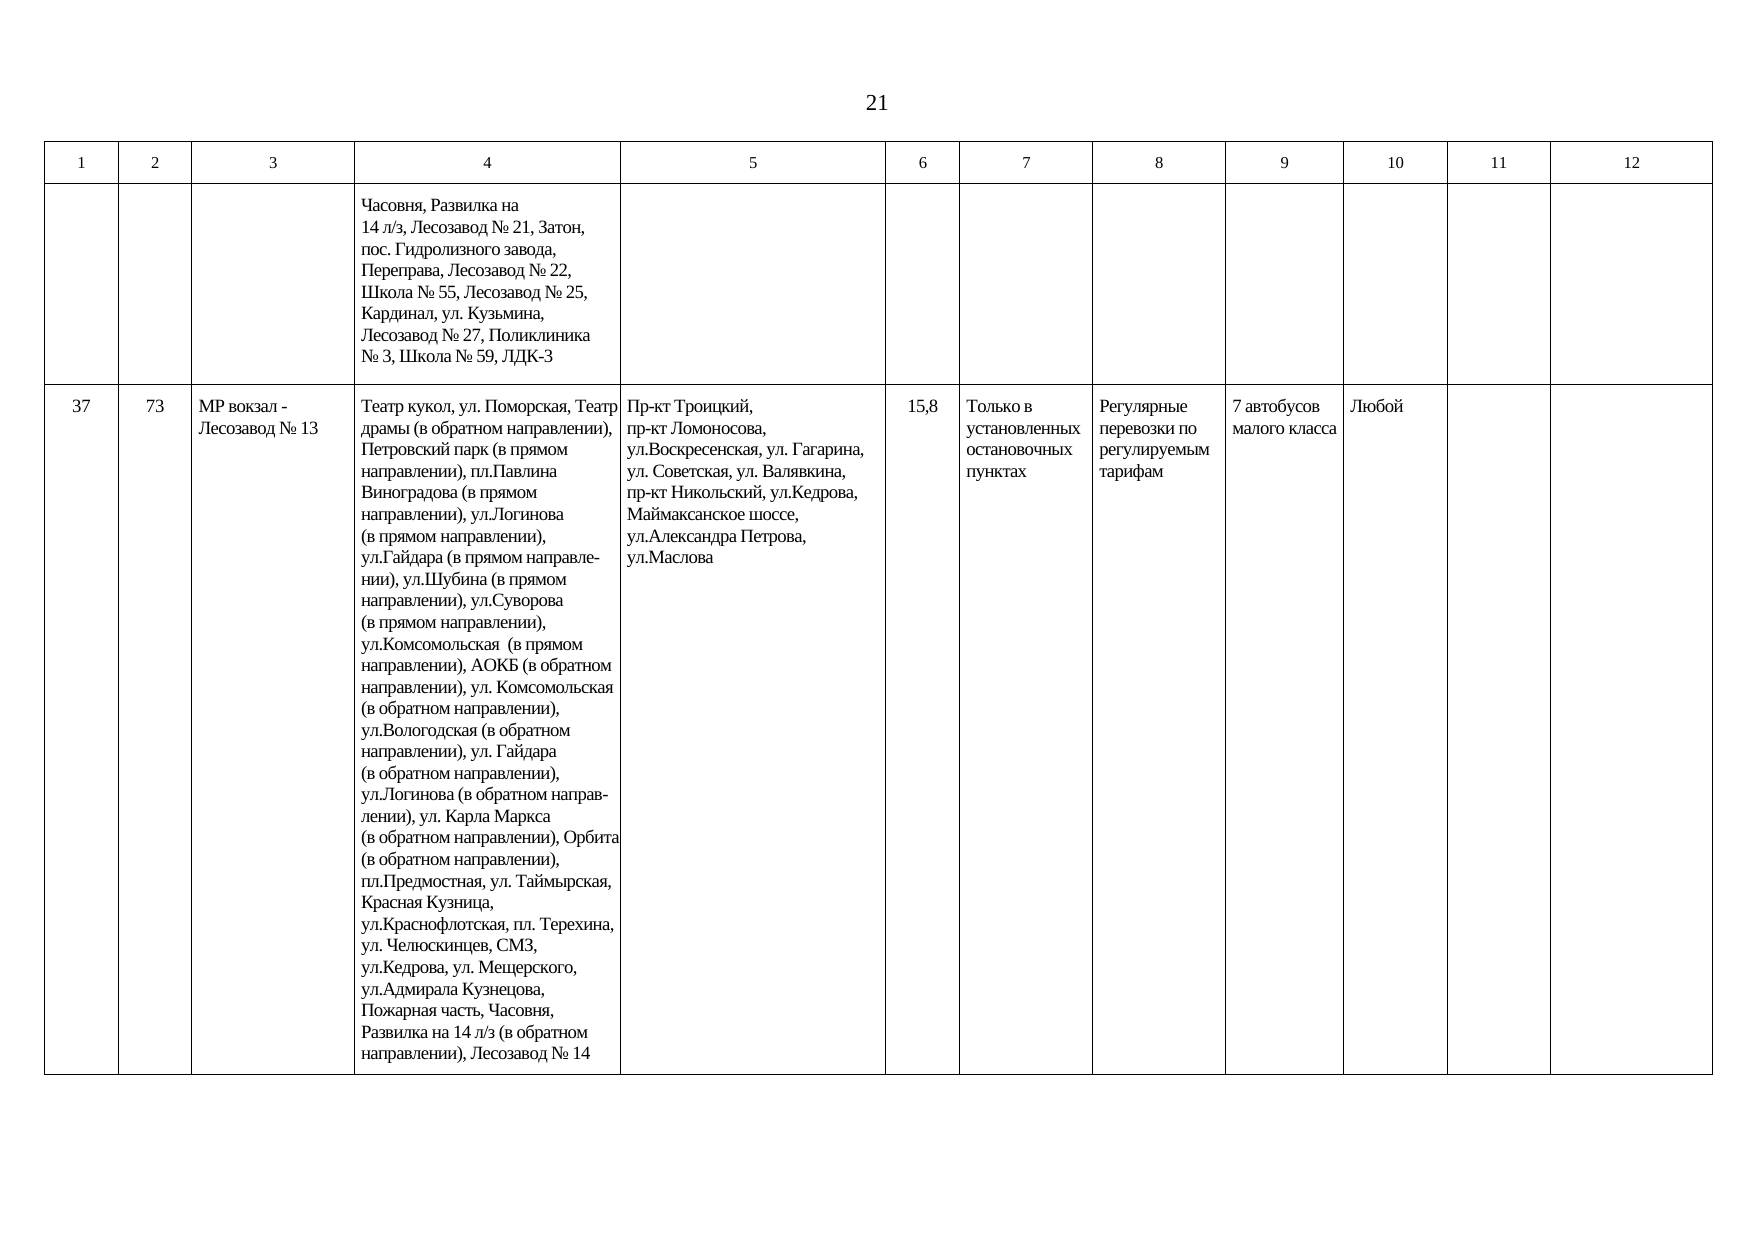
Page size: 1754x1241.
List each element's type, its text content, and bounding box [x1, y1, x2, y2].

text 21 [118, 88, 1636, 115]
table_cell Часовня, Развилка на 14 л/з, Лесозавод № 21, Затон, пос. Гидролизного завода, Переправа, Лесозавод № 22, Школа № 55, Лесозавод № 25, Кардинал, ул. Кузьмина, Лесозавод № 27, Поликлиника № 3, Школа № 59, ЛДК-3 [355, 184, 620, 383]
table_cell МР вокзал - Лесозавод № 13 [192, 385, 354, 1074]
table_cell [621, 184, 885, 383]
table_cell [45, 184, 118, 383]
table_cell Любой [1344, 385, 1447, 1074]
table_cell [119, 184, 191, 383]
table_header 7 [960, 142, 1092, 183]
table_cell [1226, 184, 1343, 383]
table_cell [1551, 385, 1712, 1074]
table_cell Театр кукол, ул. Поморская, Театр драмы (в обратном направлении), Петровский парк (в прямом направлении), пл.Павлина Виноградова (в прямом направлении), ул.Логинова (в прямом направлении), ул.Гайдара (в прямом направле-нии), ул.Шубина (в прямом направлении), ул.Суворова (в прямом направлении), ул.Комсомольская (в прямом направлении), АОКБ (в обратном направлении), ул. Комсомольская (в обратном направлении), ул.Вологодская (в обратном направлении), ул. Гайдара (в обратном направлении), ул.Логинова (в обратном направ-лении), ул. Карла Маркса (в обратном направлении), Орбита (в обратном направлении), пл.Предмостная, ул. Таймырская, Красная Кузница, ул.Краснофлотская, пл. Терехина, ул. Челюскинцев, СМЗ, ул.Кедрова, ул. Мещерского, ул.Адмирала Кузнецова, Пожарная часть, Часовня, Развилка на 14 л/з (в обратном направлении), Лесозавод № 14 [355, 385, 620, 1074]
table_cell [1093, 184, 1225, 383]
table_header 2 [119, 142, 191, 183]
table_header 4 [355, 142, 620, 183]
table_cell [1551, 184, 1712, 383]
table_header 12 [1551, 142, 1712, 183]
table_cell 73 [119, 385, 191, 1074]
table_header 11 [1448, 142, 1550, 183]
table_header 6 [886, 142, 959, 183]
table_cell 7 автобусов малого класса [1226, 385, 1343, 1074]
table_cell Пр-кт Троицкий, пр-кт Ломоносова, ул.Воскресенская, ул. Гагарина, ул. Советская, ул. Валявкина, пр-кт Никольский, ул.Кедрова, Маймаксанское шоссе, ул.Александра Петрова, ул.Маслова [621, 385, 885, 1074]
table_header 1 [45, 142, 118, 183]
table_cell Только в установленных остановочных пунктах [960, 385, 1092, 1074]
table_header 10 [1344, 142, 1447, 183]
table_cell 15,8 [886, 385, 959, 1074]
table_cell [1448, 385, 1550, 1074]
table_cell [192, 184, 354, 383]
table_header 5 [621, 142, 885, 183]
table_cell [1344, 184, 1447, 383]
table_cell 37 [45, 385, 118, 1074]
table_header 9 [1226, 142, 1343, 183]
table_cell [960, 184, 1092, 383]
table_header 8 [1093, 142, 1225, 183]
table_header 3 [192, 142, 354, 183]
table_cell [1093, 385, 1225, 1074]
table_cell [886, 184, 959, 383]
table_cell [1448, 184, 1550, 383]
